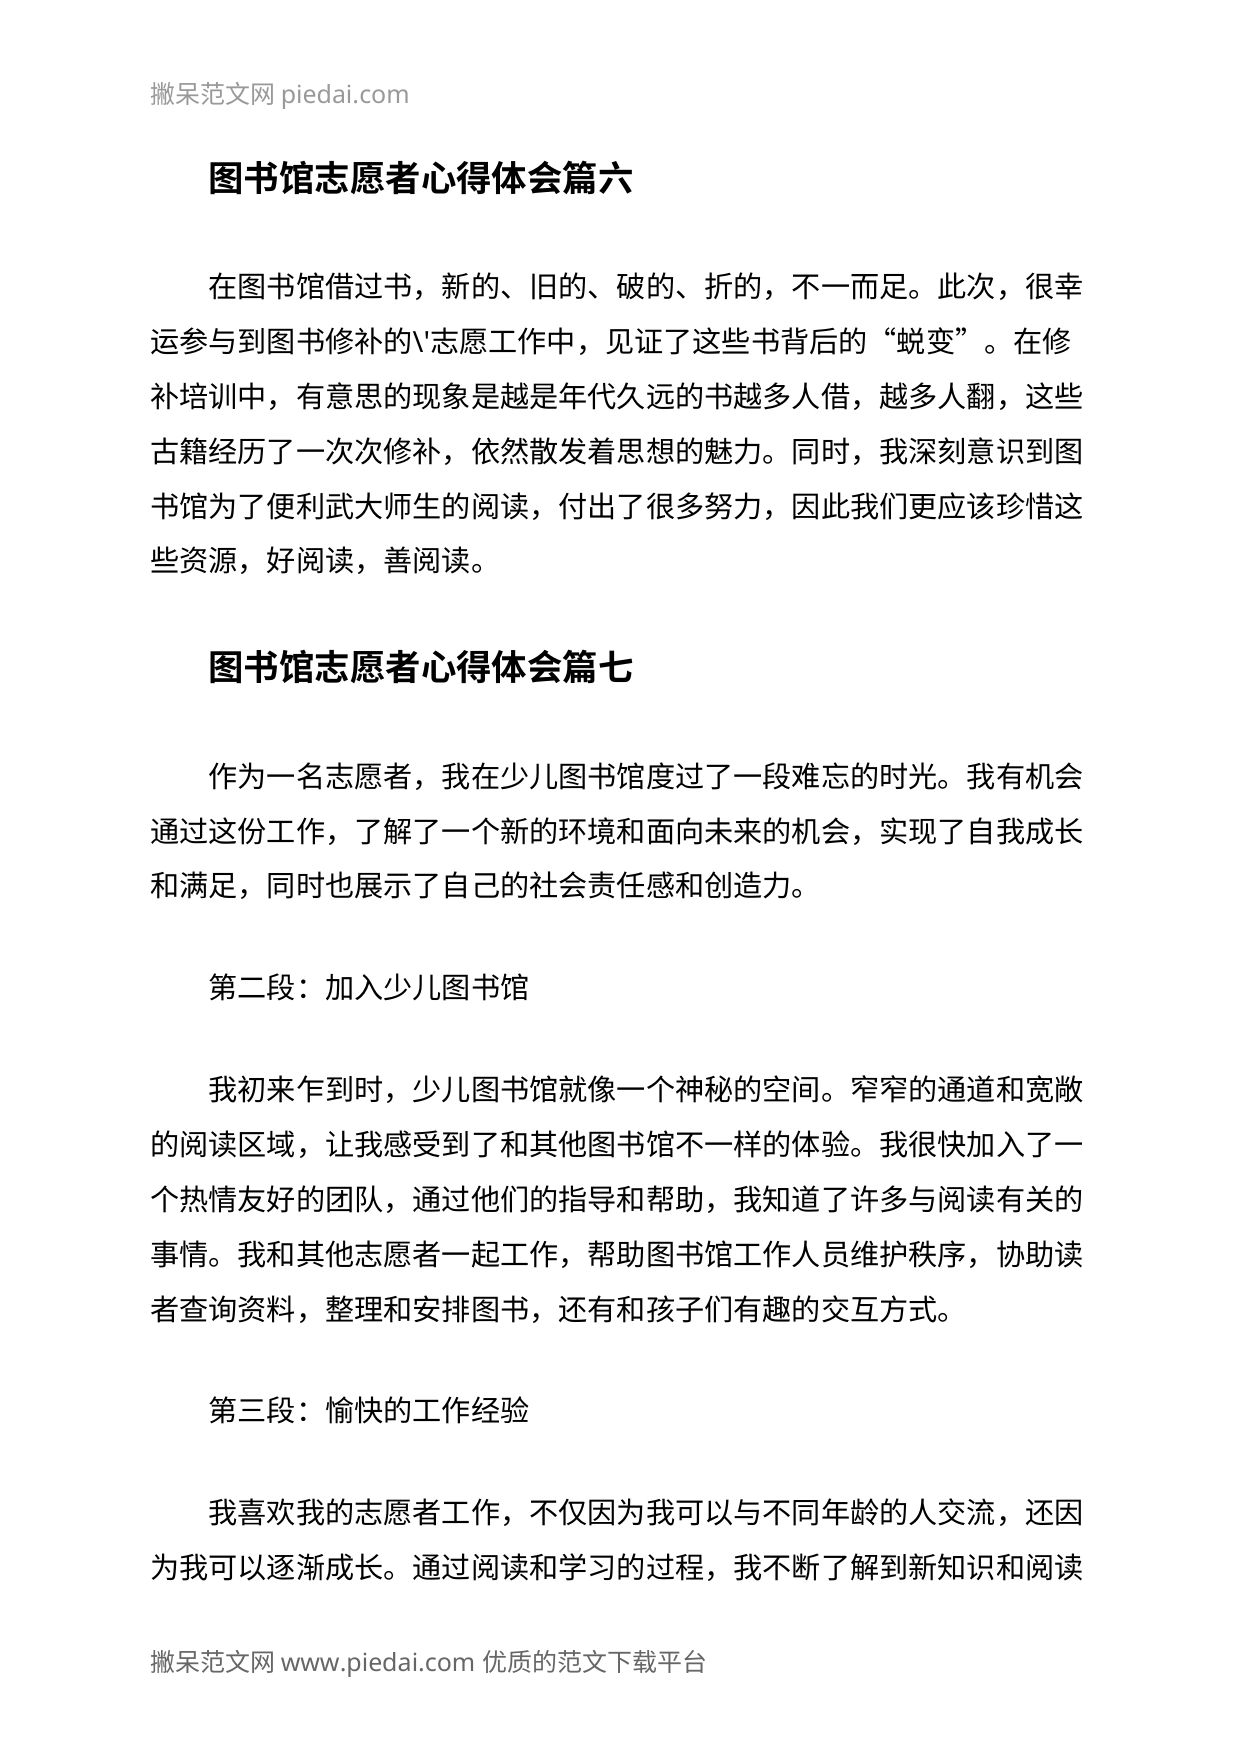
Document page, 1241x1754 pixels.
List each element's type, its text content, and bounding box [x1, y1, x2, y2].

text 图书馆志愿者心得体会篇六 [150, 150, 1090, 201]
text 图书馆志愿者心得体会篇七 [150, 640, 1090, 691]
text 第二段：加入少儿图书馆 [150, 965, 1090, 1007]
text 我初来乍到时，少儿图书馆就像一个神秘的空间。窄窄的通道和宽敞的阅读区域，让我感受到了和其他图书馆不一样的体验。我很快加入了一个热情友好的团队，通过他们的指导和帮助，我知道了许多与阅读有关的事情。我和其他志愿者一起工作，帮助图书馆工作人员维护秩序，协助读者查询资料，整理和安排图书，还有和孩子们有趣的交互方式。 [150, 1067, 1090, 1328]
text 在图书馆借过书，新的、旧的、破的、折的，不一而足。此次，很幸运参与到图书修补的\'志愿工作中，见证了这些书背后的“蜕变”。在修补培训中，有意思的现象是越是年代久远的书越多人借，越多人翻，这些古籍经历了一次次修补，依然散发着思想的魅力。同时，我深刻意识到图书馆为了便利武大师生的阅读，付出了很多努力，因此我们更应该珍惜这些资源，好阅读，善阅读。 [150, 263, 1090, 580]
text 第三段：愉快的工作经验 [150, 1388, 1090, 1430]
text 作为一名志愿者，我在少儿图书馆度过了一段难忘的时光。我有机会通过这份工作，了解了一个新的环境和面向未来的机会，实现了自我成长和满足，同时也展示了自己的社会责任感和创造力。 [150, 753, 1090, 905]
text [150, 1490, 1090, 1587]
